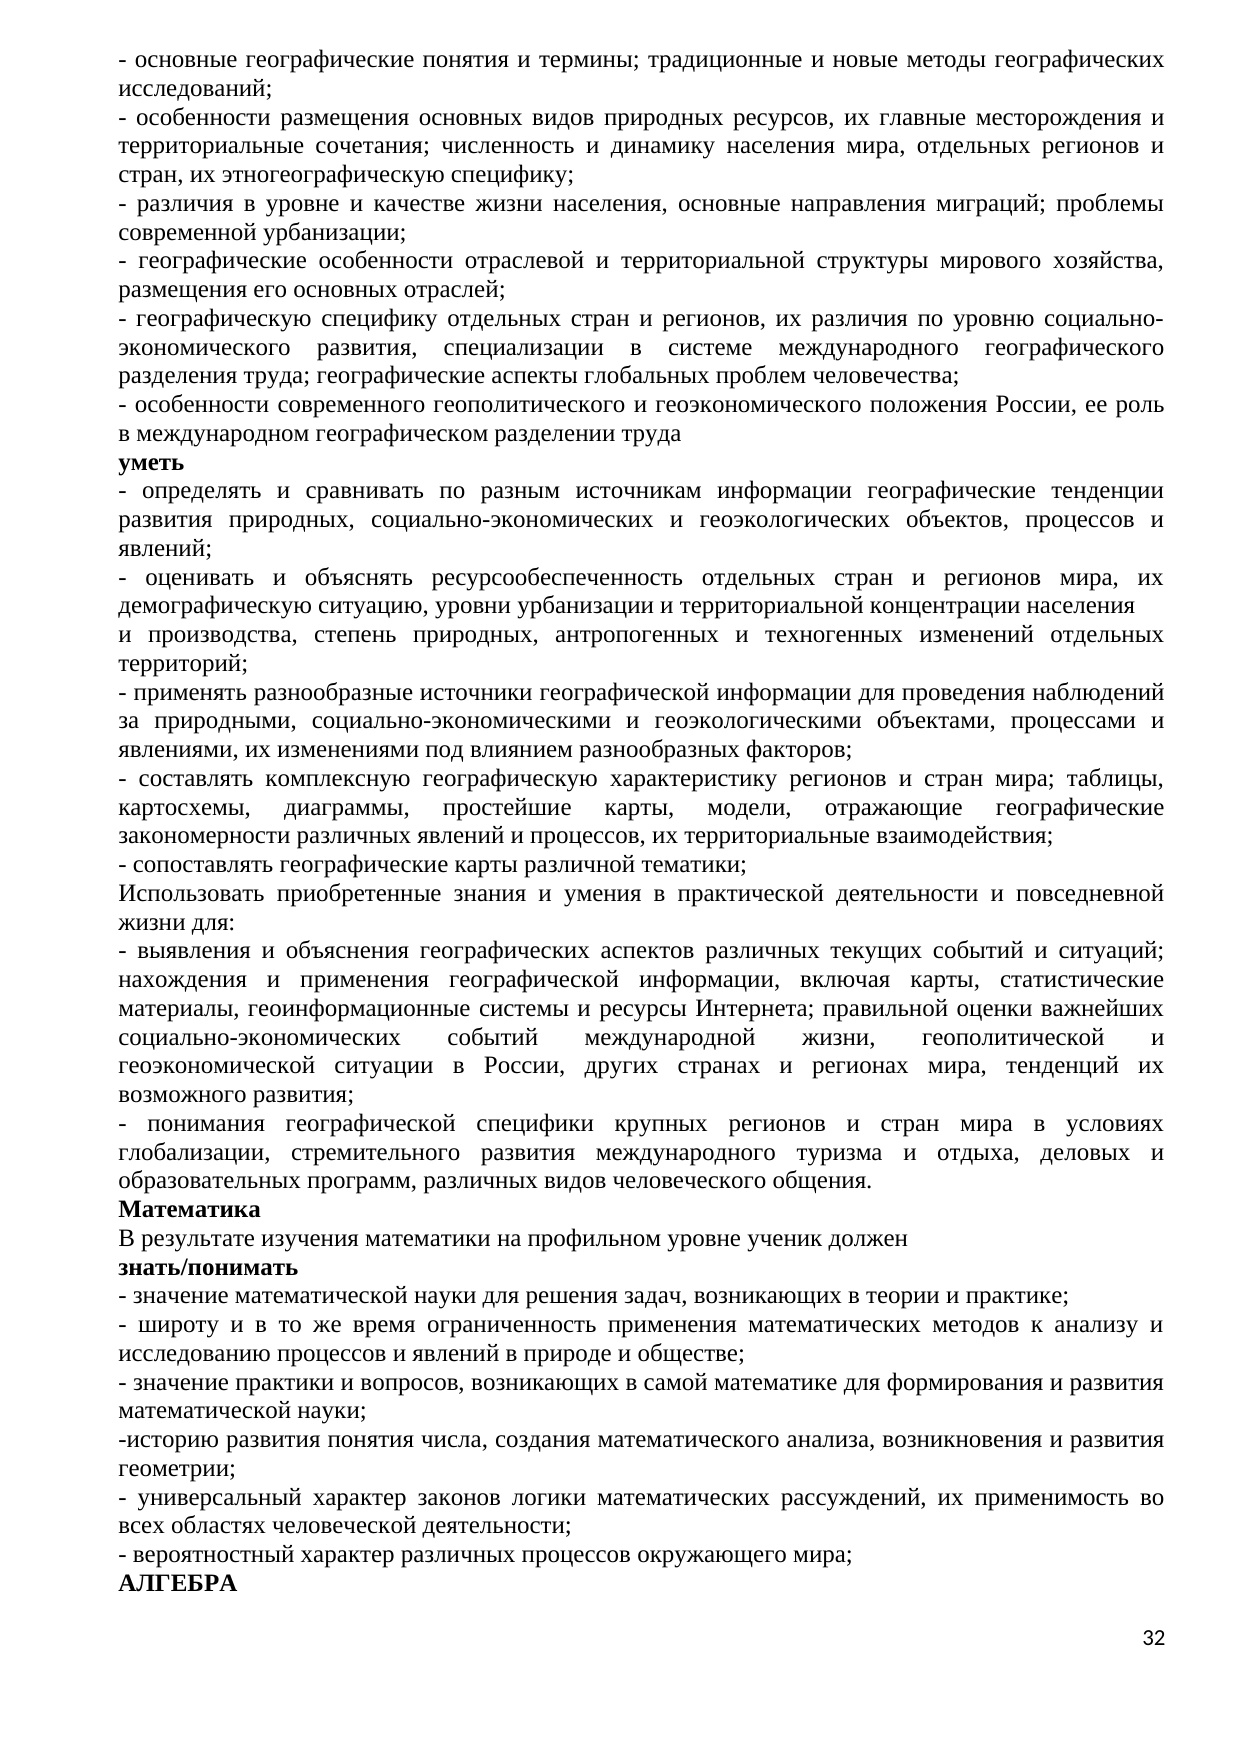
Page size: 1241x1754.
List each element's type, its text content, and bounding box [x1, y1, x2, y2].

text - составлять комплексную географическую характеристику регионов и стран мира; таблицы, картосхемы, диаграммы, простейшие карты, модели, отражающие географические закономерности различных явлений и процессов, их территориальные взаимодействия; [118, 763, 1165, 849]
text Математика [118, 1194, 1165, 1223]
text - значение практики и вопросов, возникающих в самой математике для формирования и развития математической науки; [118, 1367, 1165, 1424]
text В результате изучения математики на профильном уровне ученик должен [118, 1223, 1165, 1252]
text - особенности современного геополитического и геоэкономического положения России, ее роль в международном географическом разделении труда [118, 389, 1165, 447]
text - значение математической науки для решения задач, возникающих в теории и практике; [118, 1281, 1165, 1309]
text - вероятностный характер различных процессов окружающего мира; [118, 1539, 1165, 1568]
text - определять и сравнивать по разным источникам информации географические тенденции развития природных, социально-экономических и геоэкологических объектов, процессов и явлений; [118, 476, 1165, 562]
text - широту и в то же время ограниченность применения математических методов к анализу и исследованию процессов и явлений в природе и обществе; [118, 1309, 1165, 1367]
text Использовать приобретенные знания и умения в практической деятельности и повседневной жизни для: [118, 878, 1165, 936]
text - понимания географической специфики крупных регионов и стран мира в условиях глобализации, стремительного развития международного туризма и отдыха, деловых и образовательных программ, различных видов человеческого общения. [118, 1108, 1165, 1194]
text и производства, степень природных, антропогенных и техногенных изменений отдельных территорий; [118, 619, 1165, 677]
text -историю развития понятия числа, создания математического анализа, возникновения и развития геометрии; [118, 1424, 1165, 1482]
text - сопоставлять географические карты различной тематики; [118, 849, 1165, 878]
text - применять разнообразные источники географической информации для проведения наблюдений за природными, социально-экономическими и геоэкологическими объектами, процессами и явлениями, их изменениями под влиянием разнообразных факторов; [118, 677, 1165, 763]
text - выявления и объяснения географических аспектов различных текущих событий и ситуаций; нахождения и применения географической информации, включая карты, статистические материалы, геоинформационные системы и ресурсы Интернета; правильной оценки важнейших социально-экономических событий международной жизни, геополитической и геоэкономической ситуации в России, других странах и регионах мира, тенденций их возможного развития; [118, 936, 1165, 1108]
text знать/понимать [118, 1252, 1165, 1281]
text АЛГЕБРА [118, 1568, 1165, 1597]
text - универсальный характер законов логики математических рассуждений, их применимость во всех областях человеческой деятельности; [118, 1482, 1165, 1539]
text - географические особенности отраслевой и территориальной структуры мирового хозяйства, размещения его основных отраслей; [118, 246, 1165, 303]
text - географическую специфику отдельных стран и регионов, их различия по уровню социально-экономического развития, специализации в системе международного географического разделения труда; географические аспекты глобальных проблем человечества; [118, 303, 1165, 389]
text уметь [118, 447, 1165, 476]
text - оценивать и объяснять ресурсообеспеченность отдельных стран и регионов мира, их демографическую ситуацию, уровни урбанизации и территориальной концентрации населения [118, 562, 1165, 619]
text - различия в уровне и качестве жизни населения, основные направления миграций; проблемы современной урбанизации; [118, 188, 1165, 246]
text - особенности размещения основных видов природных ресурсов, их главные месторождения и территориальные сочетания; численность и динамику населения мира, отдельных регионов и стран, их этногеографическую специфику; [118, 102, 1165, 188]
text - основные географические понятия и термины; традиционные и новые методы географических исследований; [118, 44, 1165, 102]
